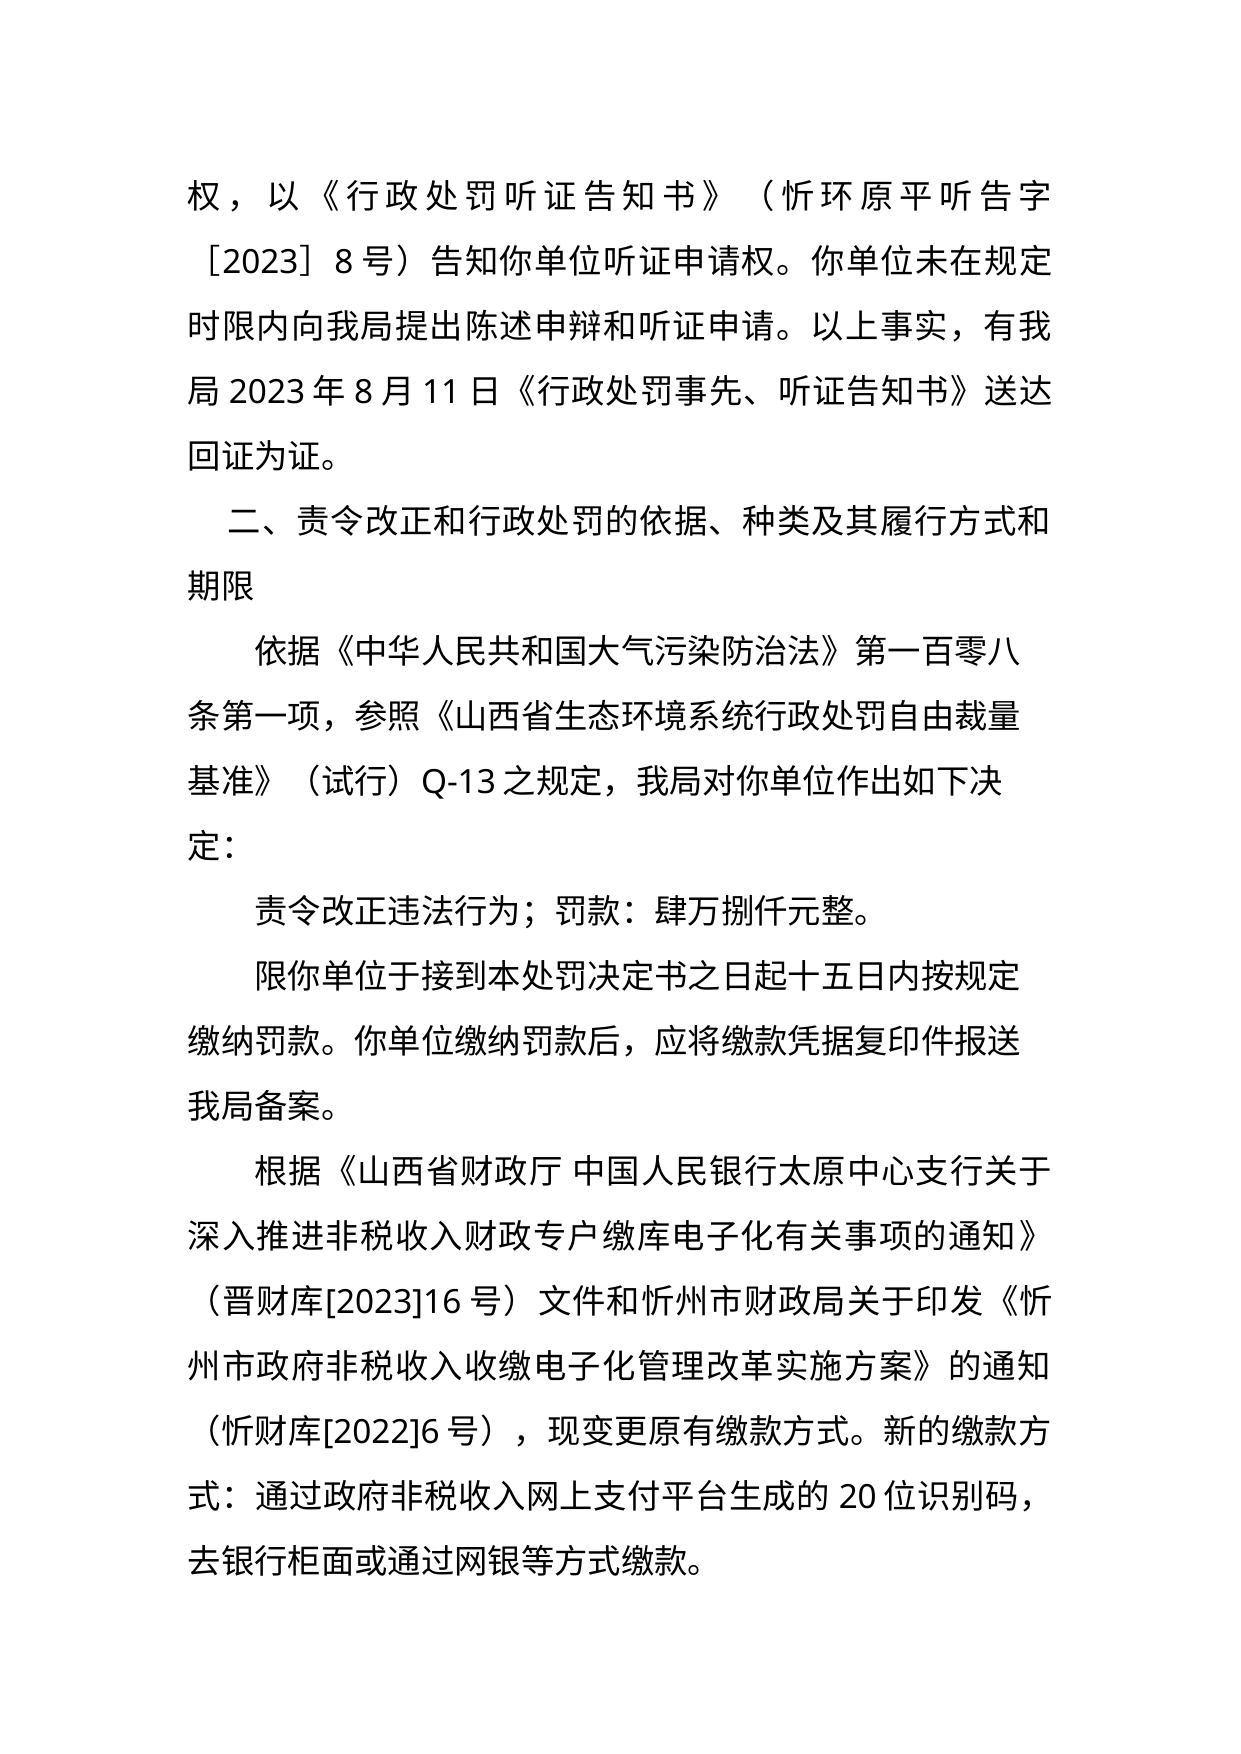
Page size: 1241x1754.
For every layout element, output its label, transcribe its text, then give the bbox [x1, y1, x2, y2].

text 依据《中华人民共和国大气污染防治法》第一百零八条第一项，参照《山西省生态环境系统行政处罚自由裁量基准》（试行）Q-13之规定，我局对你单位作出如下决定： [187, 617, 1053, 877]
text 限你单位于接到本处罚决定书之日起十五日内按规定缴纳罚款。你单位缴纳罚款后，应将缴款凭据复印件报送我局备案。 [187, 942, 1053, 1137]
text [187, 162, 1053, 487]
list 责令改正违法行为；罚款：肆万捌仟元整。 [187, 877, 1053, 942]
text 根据《山西省财政厅 中国人民银行太原中心支行关于深入推进非税收入财政专户缴库电子化有关事项的通知》（晋财库[2023]16号）文件和忻州市财政局关于印发《忻州市政府非税收入收缴电子化管理改革实施方案》的通知（忻财库[2022]6号），现变更原有缴款方式。新的缴款方式：通过政府非税收入网上支付平台生成的20位识别码，去银行柜面或通过网银等方式缴款。 [187, 1137, 1053, 1592]
text 二、责令改正和行政处罚的依据、种类及其履行方式和期限 [187, 487, 1053, 617]
